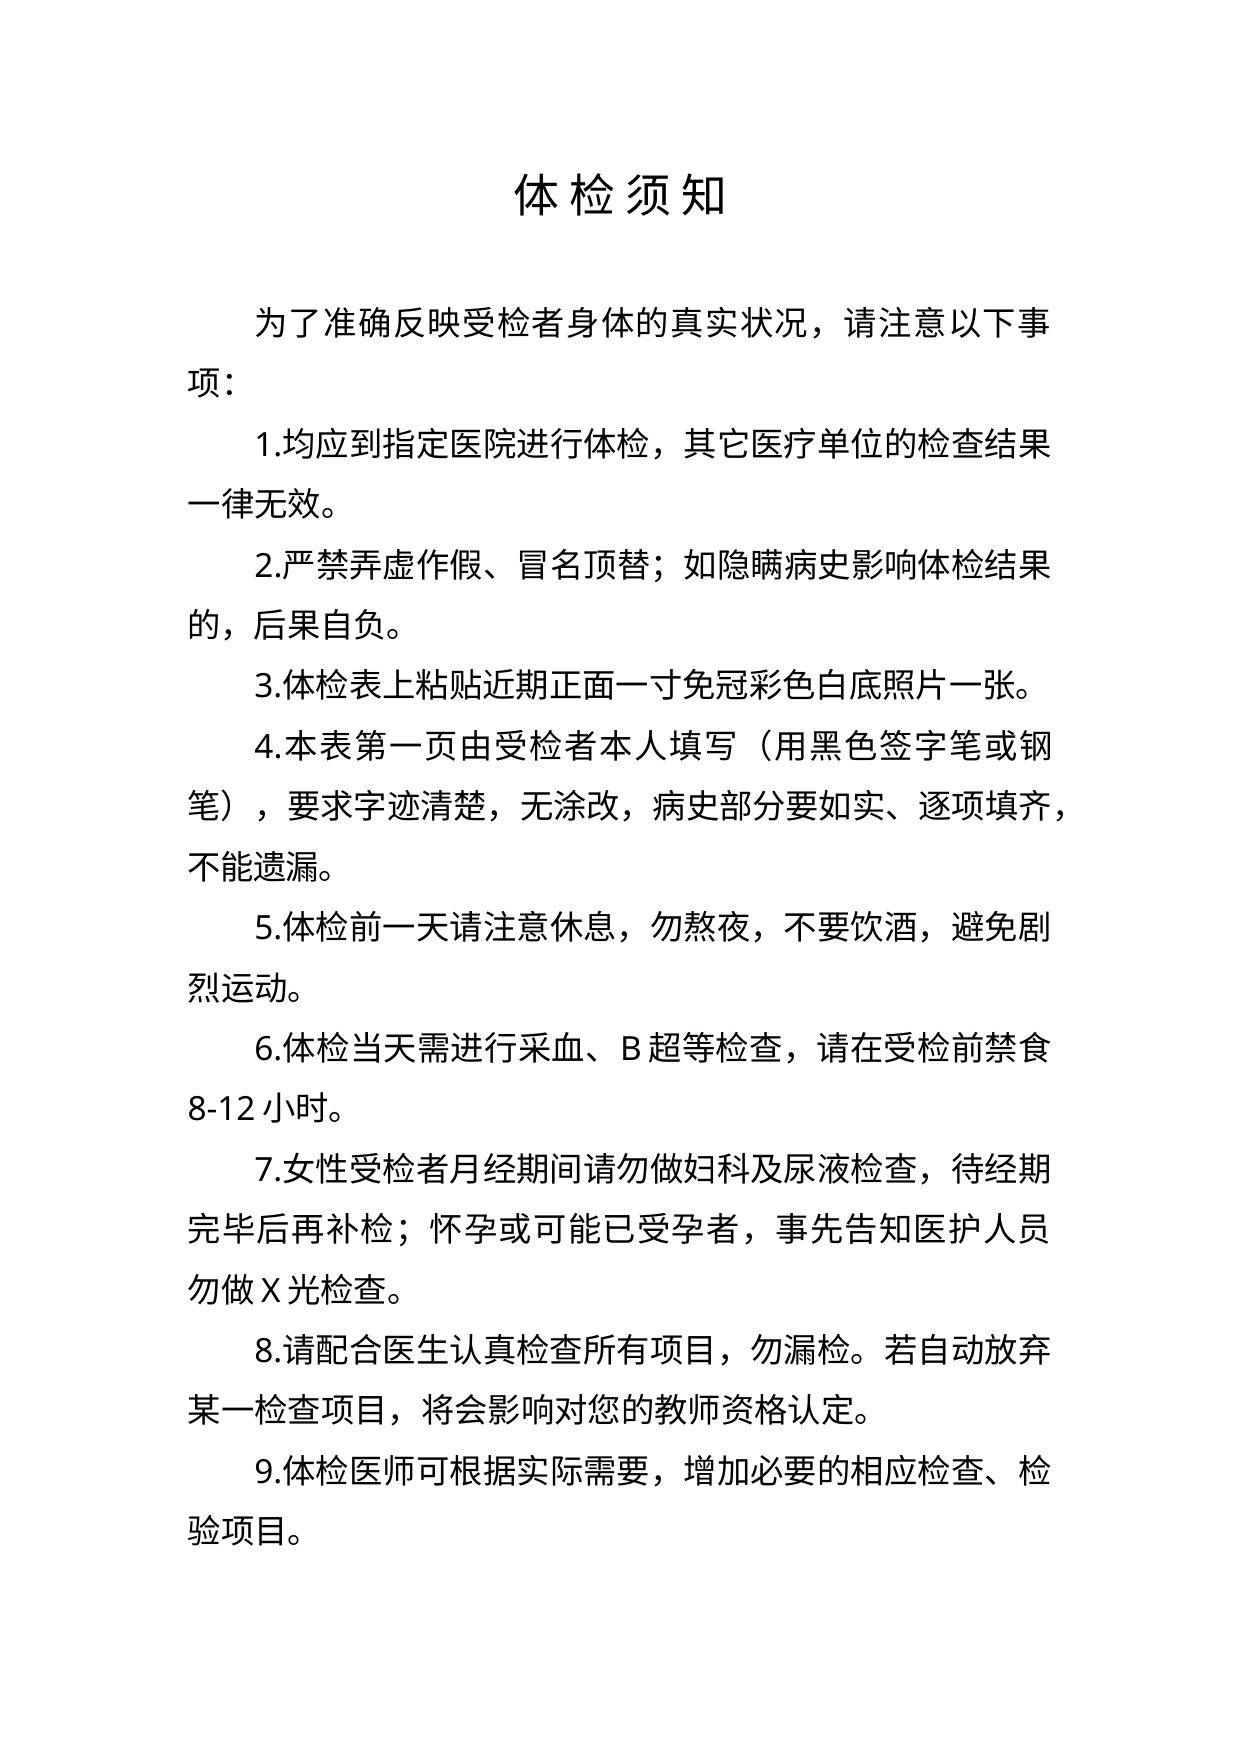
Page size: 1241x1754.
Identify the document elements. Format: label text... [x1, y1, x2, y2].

text 2.严禁弄虚作假、冒名顶替；如隐瞒病史影响体检结果的，后果自负。 [187, 529, 1053, 649]
text 5.体检前一天请注意休息，勿熬夜，不要饮酒，避免剧烈运动。 [187, 891, 1053, 1012]
text 1.均应到指定医院进行体检，其它医疗单位的检查结果一律无效。 [187, 408, 1053, 529]
text 9.体检医师可根据实际需要，增加必要的相应检查、检验项目。 [187, 1435, 1053, 1556]
text 3.体检表上粘贴近期正面一寸免冠彩色白底照片一张。 [187, 649, 1053, 710]
text 8.请配合医生认真检查所有项目，勿漏检。若自动放弃某一检查项目，将会影响对您的教师资格认定。 [187, 1314, 1053, 1435]
text 体 检 须 知 [187, 162, 1053, 224]
text 4.本表第一页由受检者本人填写（用黑色签字笔或钢笔），要求字迹清楚，无涂改，病史部分要如实、逐项填齐，不能遗漏。 [187, 710, 1053, 891]
text 7.女性受检者月经期间请勿做妇科及尿液检查，待经期完毕后再补检；怀孕或可能已受孕者，事先告知医护人员，勿做X光检查。 [187, 1133, 1053, 1314]
text 为了准确反映受检者身体的真实状况，请注意以下事项： [187, 287, 1053, 408]
text 6.体检当天需进行采血、B超等检查，请在受检前禁食8-12小时。 [187, 1012, 1053, 1133]
